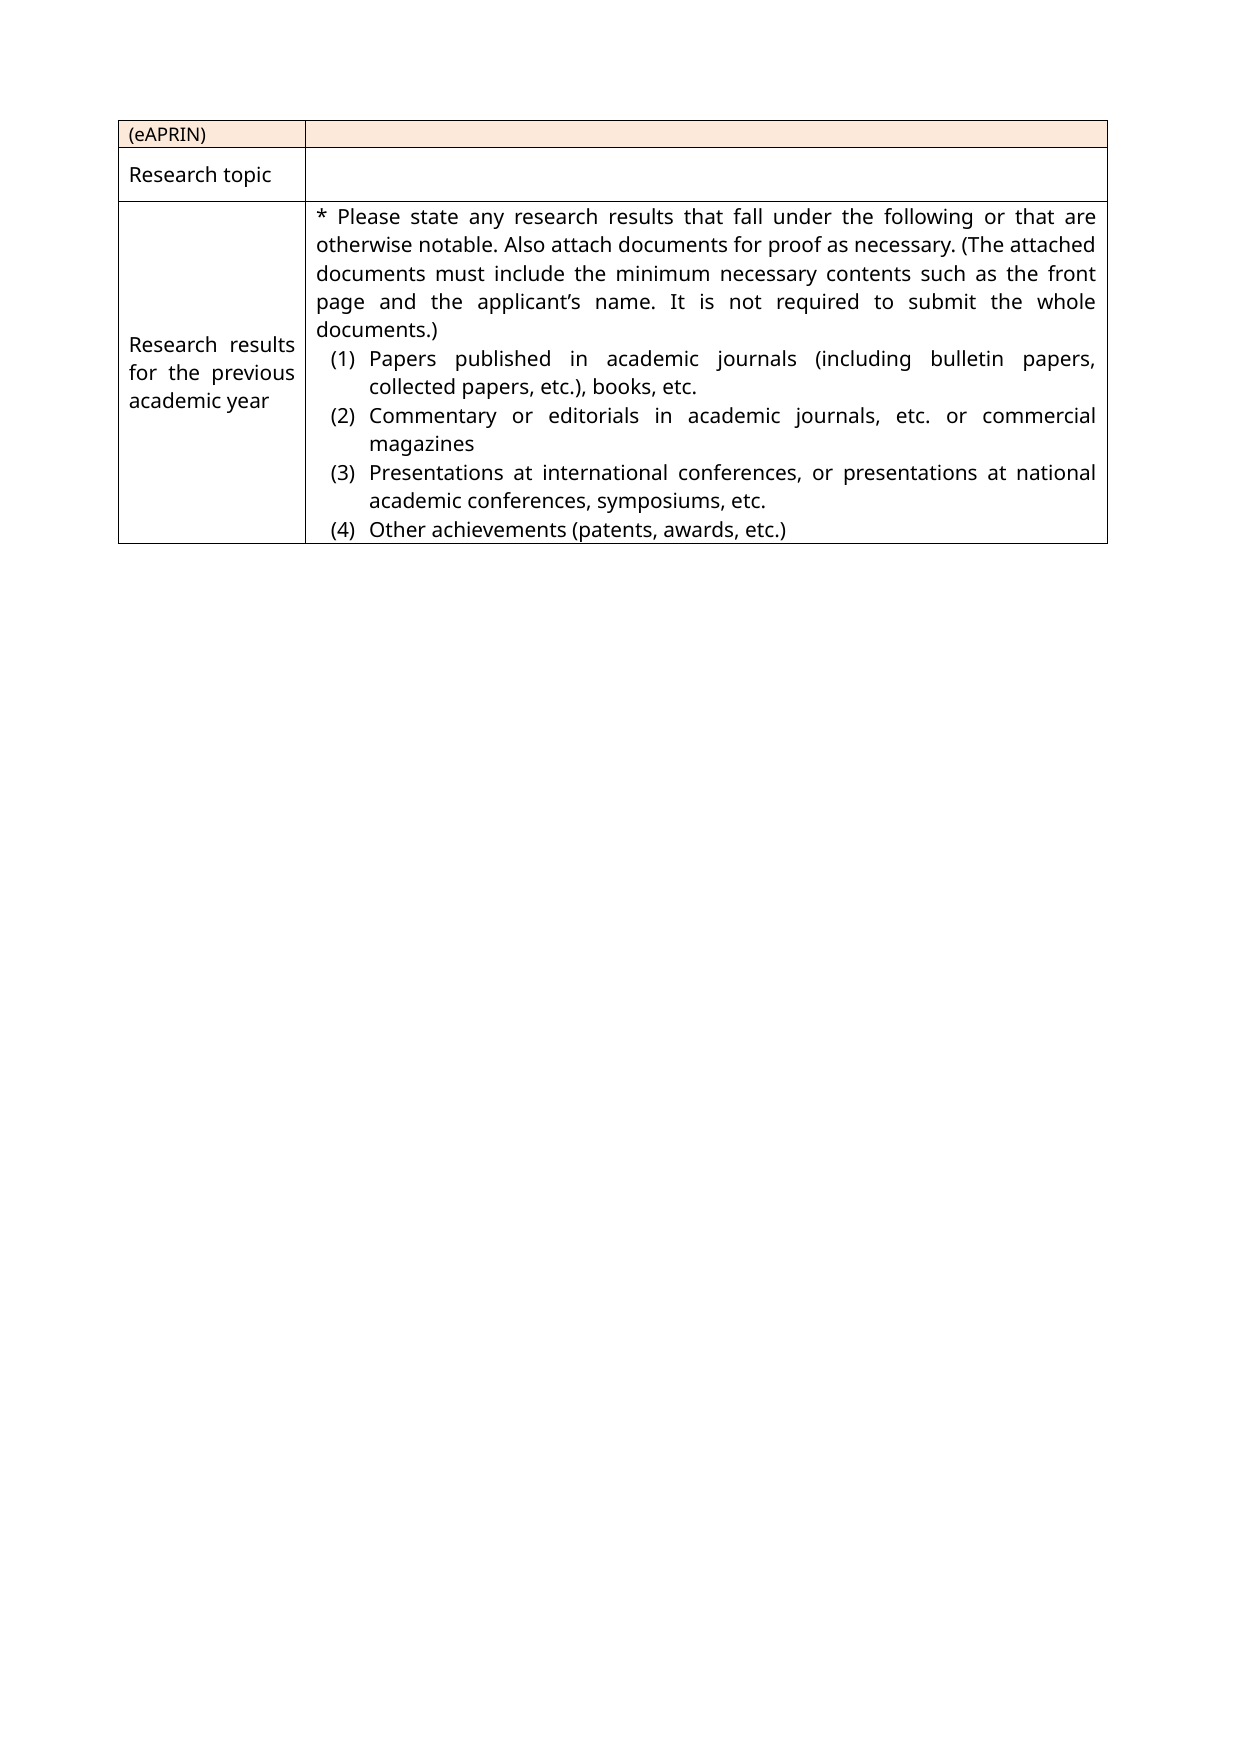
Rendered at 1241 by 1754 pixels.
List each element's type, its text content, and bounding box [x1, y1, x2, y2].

table_cell * Please state any research results that fall under the following or that are otherwise notable. Also attach documents for proof as necessary. (The attached documents must include the minimum necessary contents such as the front page and the applicant’s name. It is not required to submit the whole documents.) (1) Papers published in academic journals (including bulletin papers, collected papers, etc.), books, etc. (2) Commentary or editorials in academic journals, etc. or commercial magazines (3) Presentations at international conferences, or presentations at national academic conferences, symposiums, etc. (4) Other achievements (patents, awards, etc.) [306, 202, 1107, 543]
table_cell Research results for the previous academic year [119, 202, 305, 543]
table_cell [306, 121, 1107, 147]
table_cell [119, 121, 305, 147]
table_cell [306, 148, 1107, 201]
table_cell Research topic [119, 148, 305, 201]
